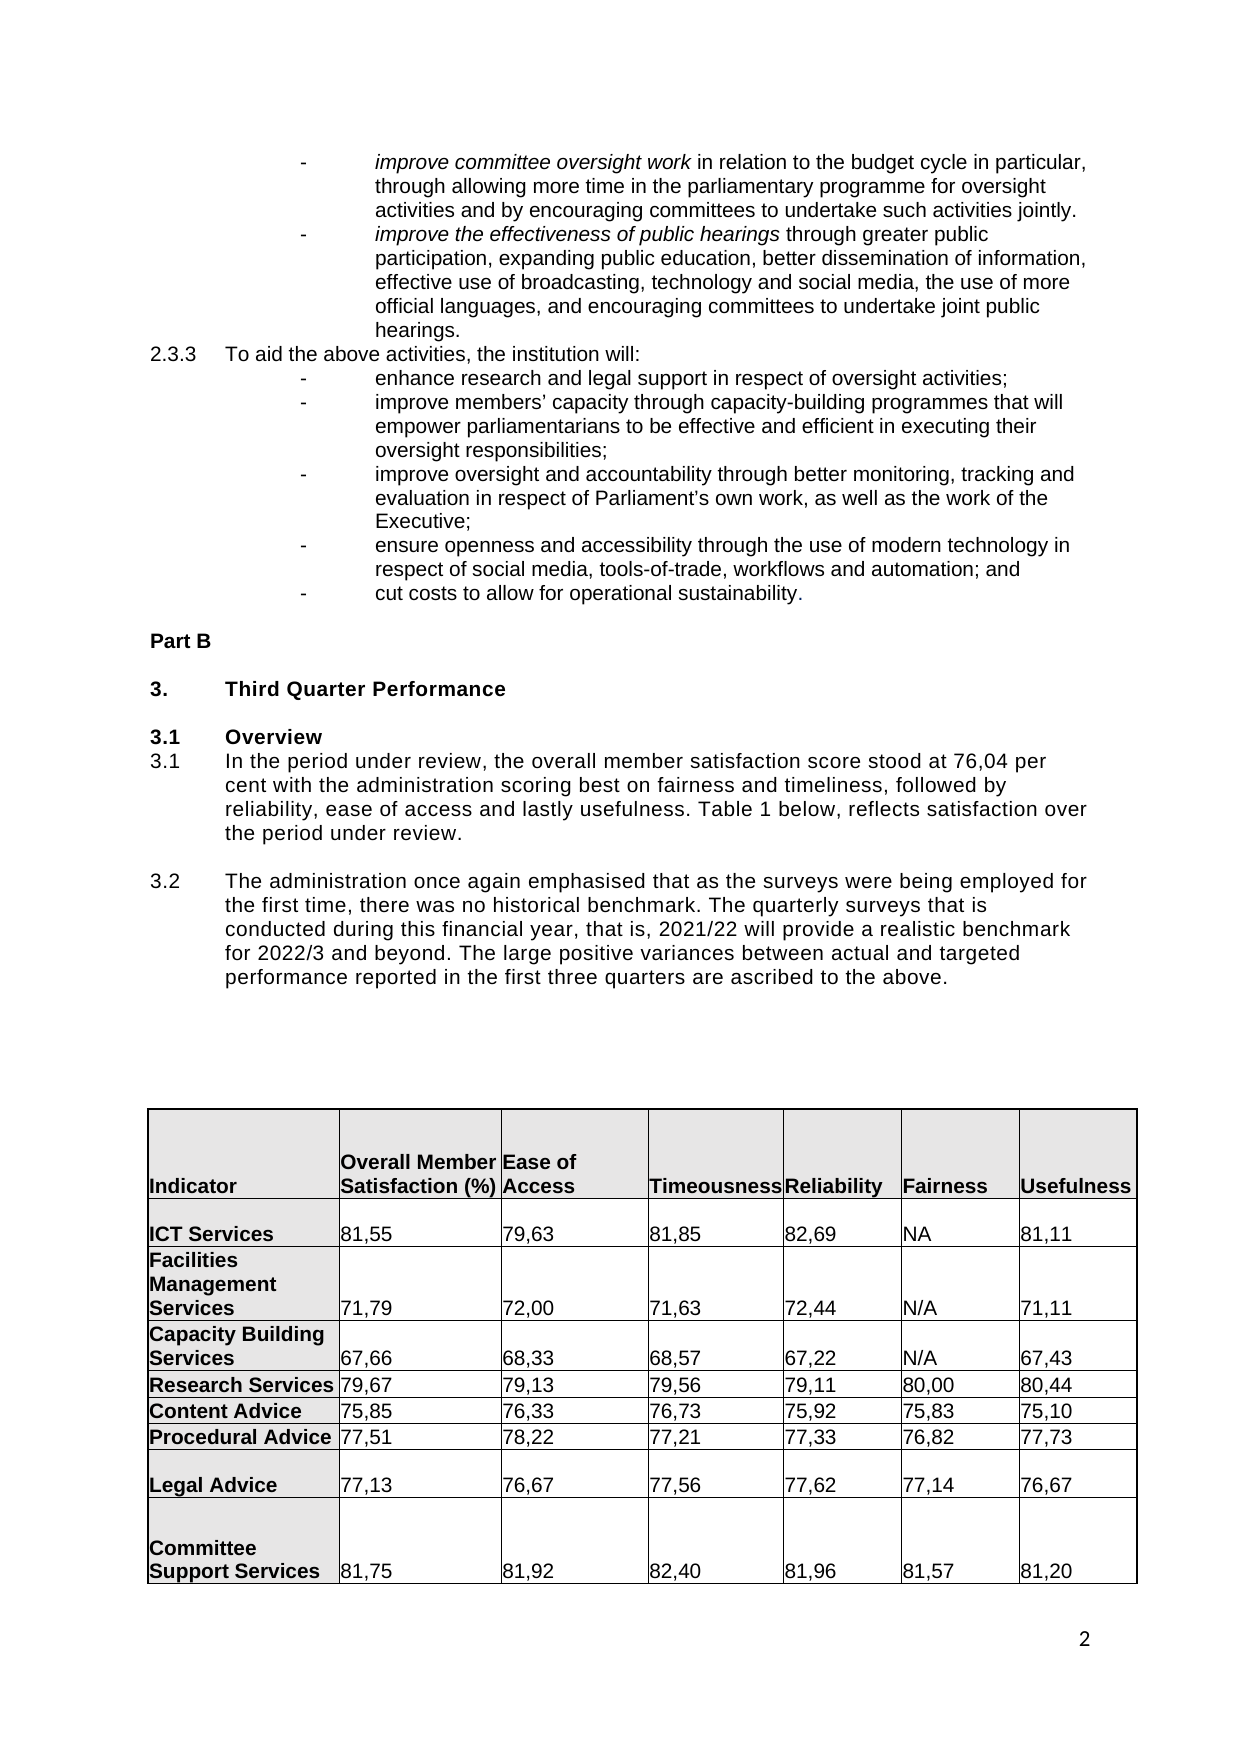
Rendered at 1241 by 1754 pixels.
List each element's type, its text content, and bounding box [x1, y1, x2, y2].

table_cell 76,33 [502, 1398, 648, 1423]
table_cell 81,11 [1020, 1199, 1136, 1246]
table_cell 72,00 [502, 1247, 648, 1320]
table_cell 79,13 [502, 1371, 648, 1397]
text 3.1 In the period under review, the overall member satisfaction score stood at 76,04 per cent with the administration scoring best on fairness and timeliness, followed by reliability, ease of access and lastly usefulness. Table 1 below, reflects satisfaction over the period under review. [150, 749, 1090, 845]
table_cell 77,13 [340, 1450, 501, 1497]
table_cell Facilities Management Services [149, 1247, 339, 1320]
table_cell 67,43 [1020, 1321, 1136, 1370]
table_cell 68,33 [502, 1321, 648, 1370]
text 3.2 The administration once again emphasised that as the surveys were being employed for the first time, there was no historical benchmark. The quarterly surveys that is conducted during this financial year, that is, 2021/22 will provide a realistic benchmark for 2022/3 and beyond. The large positive variances between actual and targeted performance reported in the first three quarters are ascribed to the above. [150, 869, 1090, 988]
table_cell 81,85 [649, 1199, 783, 1246]
table_cell Capacity Building Services [149, 1321, 339, 1370]
table_cell 77,21 [649, 1424, 783, 1449]
table_cell 75,83 [902, 1398, 1019, 1423]
table_cell Content Advice [149, 1398, 339, 1423]
text - ensure openness and accessibility through the use of modern technology in respect of social media, tools-of-trade, workflows and automation; and [300, 533, 1090, 581]
table_cell N/A [902, 1321, 1019, 1370]
table_cell 77,56 [649, 1450, 783, 1497]
table_cell 77,62 [784, 1450, 901, 1497]
table_cell 71,63 [649, 1247, 783, 1320]
table_cell 68,57 [649, 1321, 783, 1370]
table_cell 77,73 [1020, 1424, 1136, 1449]
table_cell 82,40 [649, 1498, 783, 1583]
table_cell 75,85 [340, 1398, 501, 1423]
table_header Reliability [784, 1110, 901, 1198]
table_cell 79,56 [649, 1371, 783, 1397]
table_header Fairness [902, 1110, 1019, 1198]
table_cell 71,11 [1020, 1247, 1136, 1320]
text 3.1 Overview [150, 725, 1090, 749]
table_cell 76,67 [502, 1450, 648, 1497]
table_cell 75,92 [784, 1398, 901, 1423]
table_cell 82,69 [784, 1199, 901, 1246]
table_cell 78,22 [502, 1424, 648, 1449]
table_cell 80,44 [1020, 1371, 1136, 1397]
table_cell 76,67 [1020, 1450, 1136, 1497]
table_cell 81,57 [902, 1498, 1019, 1583]
table_cell NA [902, 1199, 1019, 1246]
table_cell 72,44 [784, 1247, 901, 1320]
table_cell Research Services [149, 1371, 339, 1397]
text Part B [150, 629, 1090, 653]
text - enhance research and legal support in respect of oversight activities; [225, 366, 1090, 389]
table_cell 79,63 [502, 1199, 648, 1246]
table_cell 81,20 [1020, 1498, 1136, 1583]
table_cell Procedural Advice [149, 1424, 339, 1449]
table_cell 80,00 [902, 1371, 1019, 1397]
table_cell 71,79 [340, 1247, 501, 1320]
table_header Indicator [149, 1110, 339, 1198]
table_cell 81,92 [502, 1498, 648, 1583]
text - improve oversight and accountability through better monitoring, tracking and evaluation in respect of Parliament’s own work, as well as the work of the Executive; [300, 461, 1090, 533]
table_header Usefulness [1020, 1110, 1136, 1198]
table_cell 76,82 [902, 1424, 1019, 1449]
table_cell 79,67 [340, 1371, 501, 1397]
table_cell 81,75 [340, 1498, 501, 1583]
text 2.3.3 To aid the above activities, the institution will: [150, 342, 1090, 366]
text - improve the effectiveness of public hearings through greater public participation, expanding public education, better dissemination of information, effective use of broadcasting, technology and social media, the use of more official languages, and encouraging committees to undertake joint public hearings. [300, 222, 1090, 342]
text - cut costs to allow for operational sustainability. [300, 581, 1090, 605]
table_header Ease of Access [502, 1110, 648, 1198]
table_cell 67,66 [340, 1321, 501, 1370]
text - improve members’ capacity through capacity-building programmes that will empower parliamentarians to be effective and efficient in executing their oversight responsibilities; [300, 389, 1090, 461]
text 3. Third Quarter Performance [150, 677, 1090, 701]
table_cell 77,51 [340, 1424, 501, 1449]
table_header Timeousness [649, 1110, 783, 1198]
table_cell 81,55 [340, 1199, 501, 1246]
table_header Overall Member Satisfaction (%) [340, 1110, 501, 1198]
table_cell 79,11 [784, 1371, 901, 1397]
table_cell ICT Services [149, 1199, 339, 1246]
table_cell 81,96 [784, 1498, 901, 1583]
text - improve committee oversight work in relation to the budget cycle in particular, through allowing more time in the parliamentary programme for oversight activities and by encouraging committees to undertake such activities jointly. [300, 150, 1090, 222]
table_cell 76,73 [649, 1398, 783, 1423]
table_cell Legal Advice [149, 1450, 339, 1497]
table_cell 75,10 [1020, 1398, 1136, 1423]
table_cell 77,33 [784, 1424, 901, 1449]
table_cell Committee Support Services [149, 1498, 339, 1583]
table_cell 67,22 [784, 1321, 901, 1370]
table_cell 77,14 [902, 1450, 1019, 1497]
table_cell N/A [902, 1247, 1019, 1320]
